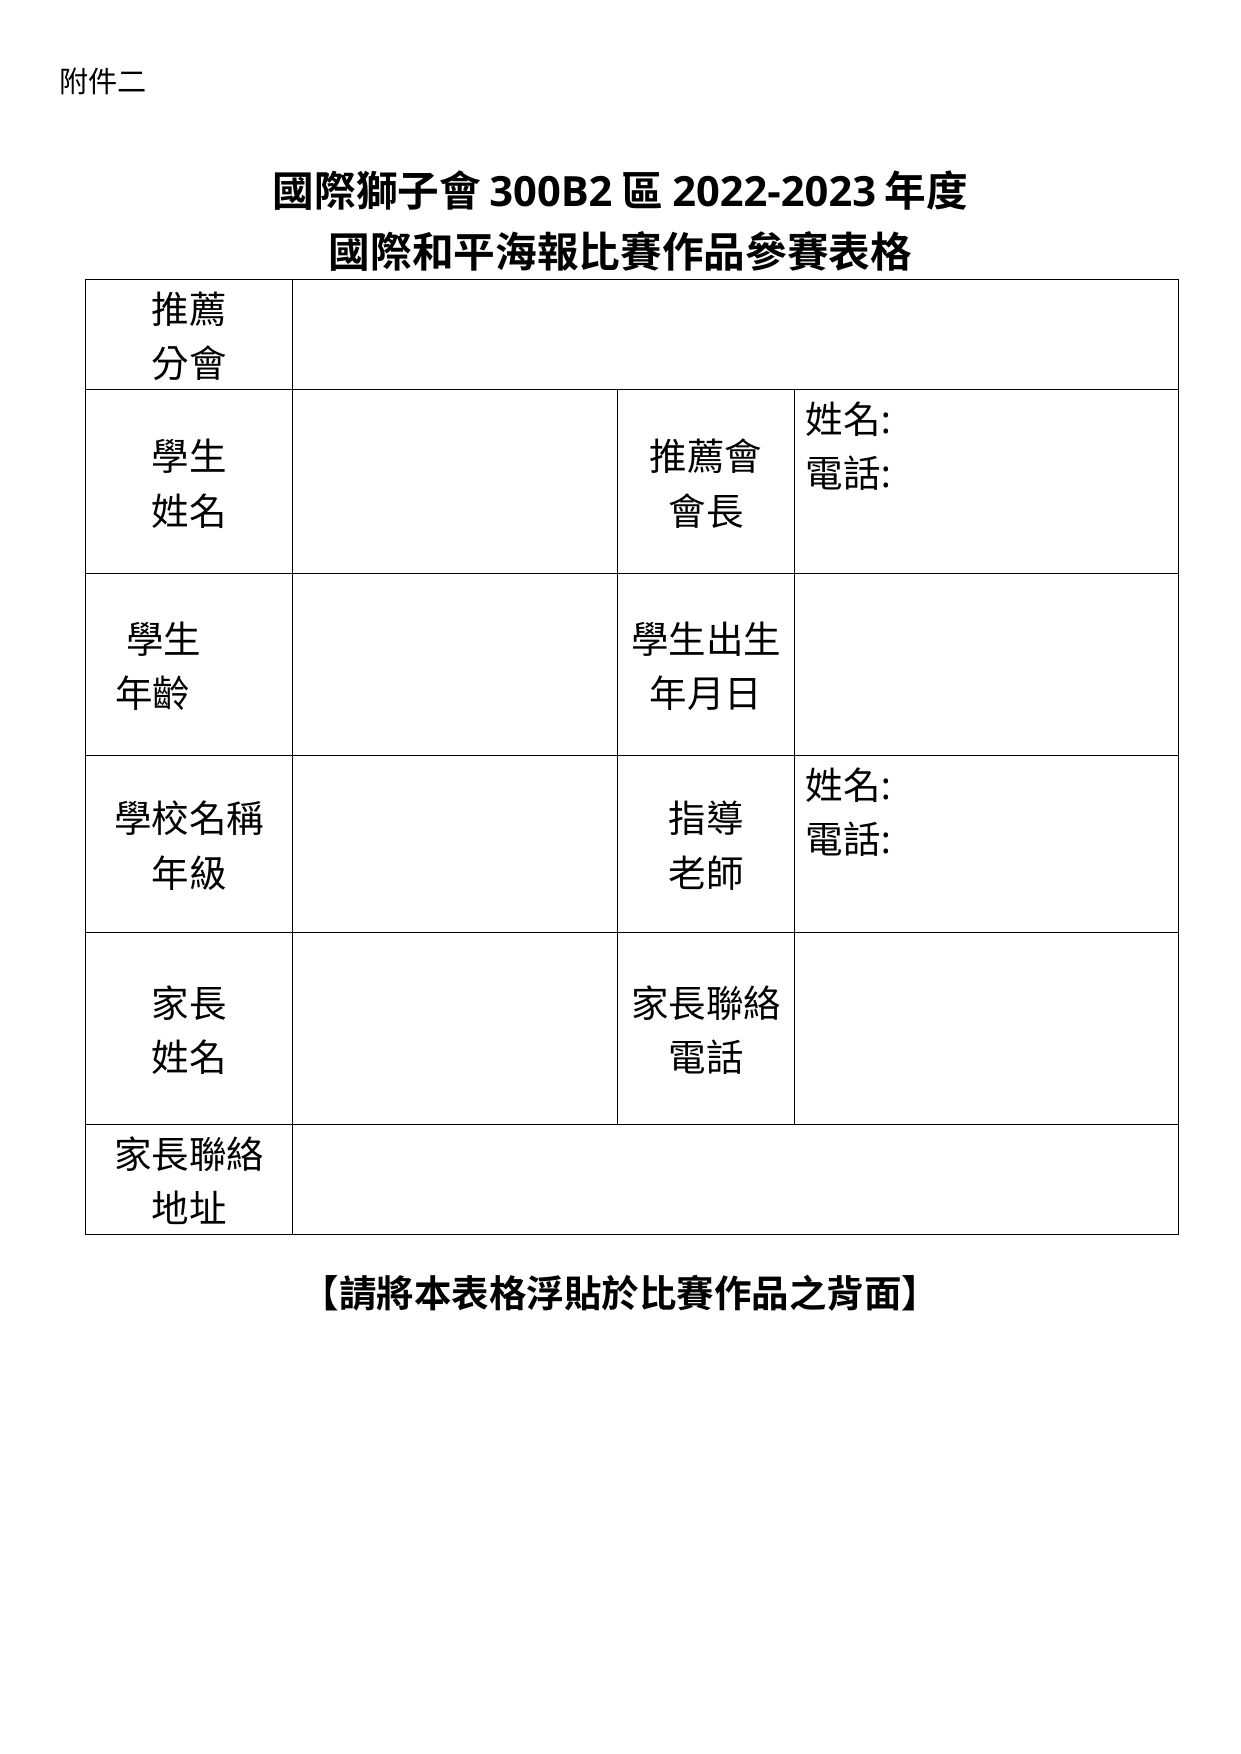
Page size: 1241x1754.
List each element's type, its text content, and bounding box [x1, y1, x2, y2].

table_cell [293, 574, 617, 754]
table_cell 學生 年齡 [86, 574, 292, 754]
text 附件二 [59, 59, 1181, 101]
table_cell [293, 756, 617, 932]
table_cell 指導 老師 [618, 756, 794, 932]
table_cell [795, 933, 1178, 1123]
table_cell [293, 933, 617, 1123]
table_cell 家長 姓名 [86, 933, 292, 1123]
table_cell 學生出生年月日 [618, 574, 794, 754]
table_cell 姓名: 電話: [795, 390, 1178, 573]
table_header 推薦 分會 [86, 280, 292, 388]
table_cell 家長聯絡 地址 [86, 1125, 292, 1234]
table_cell 推薦會 會長 [618, 390, 794, 573]
table_cell [293, 1125, 1178, 1234]
table_header [293, 280, 1178, 388]
table_cell [293, 390, 617, 573]
table_cell 學校名稱 年級 [86, 756, 292, 932]
table_cell 學生 姓名 [86, 390, 292, 573]
text 【請將本表格浮貼於比賽作品之背面】 [59, 1264, 1181, 1318]
text 國際獅子會300B2區 2022-2023年度 [59, 158, 1181, 219]
table_cell 姓名: 電話: [795, 756, 1178, 932]
table_cell [795, 574, 1178, 754]
text 國際和平海報比賽作品參賽表格 [59, 219, 1181, 279]
table_cell 家長聯絡電話 [618, 933, 794, 1123]
